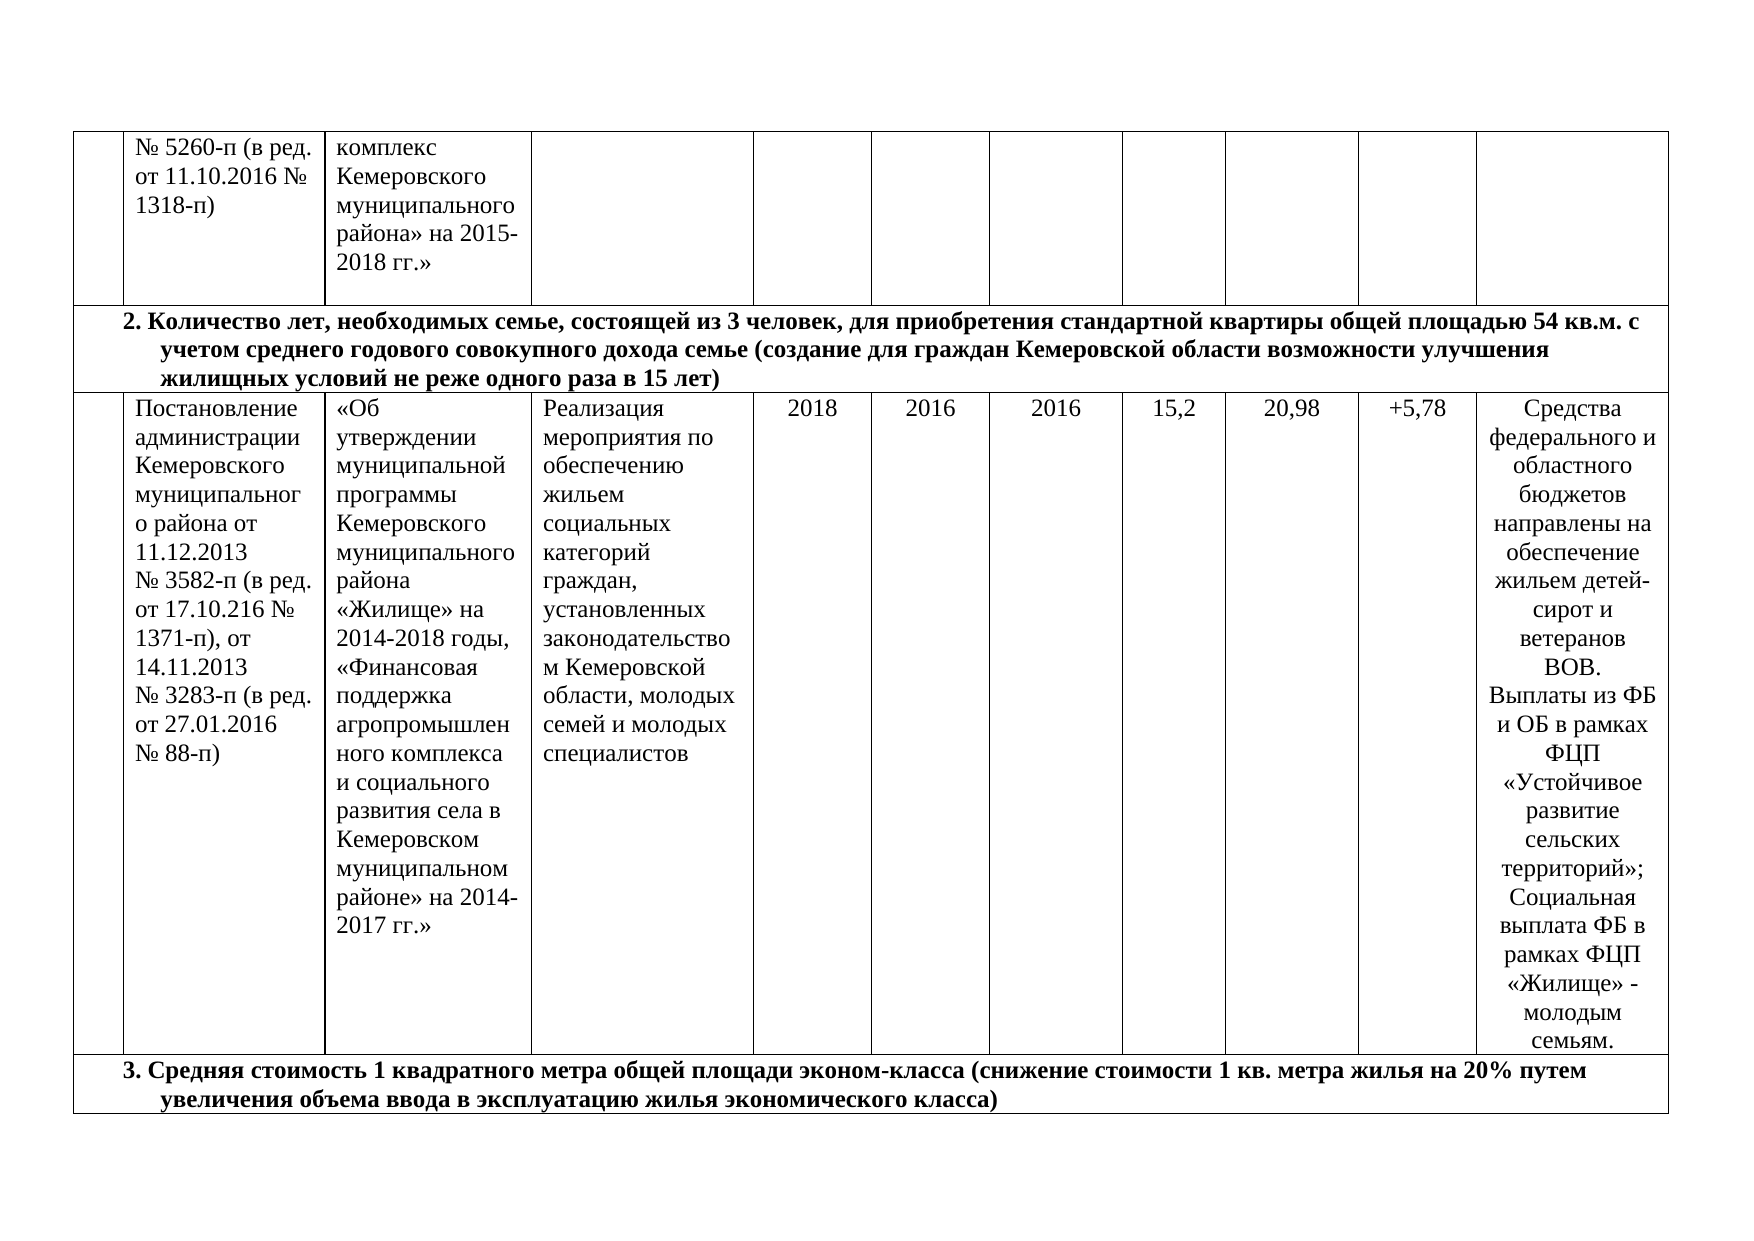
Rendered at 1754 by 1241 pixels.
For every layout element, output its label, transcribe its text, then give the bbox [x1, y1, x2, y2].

table_cell +5,78 [1359, 393, 1476, 1054]
table_cell [990, 132, 1122, 305]
table_cell 15,2 [1123, 393, 1225, 1054]
table_cell 2018 [754, 393, 871, 1054]
table_cell [74, 393, 123, 1054]
table_cell 2016 [990, 393, 1122, 1054]
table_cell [326, 132, 531, 305]
table_cell [74, 132, 123, 305]
table_cell 2016 [872, 393, 989, 1054]
table_cell Средства федерального и областного бюджетов направлены на обеспечение жильем детей-сирот и ветеранов ВОВ. Выплаты из ФБ и ОБ в рамках ФЦП «Устойчивое развитие сельских территорий»; Социальная выплата ФБ в рамках ФЦП «Жилище» - молодым семьям. [1477, 393, 1668, 1054]
table_cell «Об утверждении муниципальной программы Кемеровского муниципального района «Жилище» на 2014-2018 годы, «Финансовая поддержка агропромышленного комплекса и социального развития села в Кемеровском муниципальном районе» на 2014-2017 гг.» [326, 393, 531, 1054]
table_cell 20,98 [1226, 393, 1358, 1054]
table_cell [124, 132, 324, 305]
table_cell Средняя стоимость 1 квадратного метра общей площади эконом-класса (снижение стоимости 1 кв. метра жилья на 20% путем увеличения объема ввода в эксплуатацию жилья экономического класса) [74, 1055, 1668, 1113]
table_cell Количество лет, необходимых семье, состоящей из 3 человек, для приобретения стандартной квартиры общей площадью 54 кв.м. с учетом среднего годового совокупного дохода семье (создание для граждан Кемеровской области возможности улучшения жилищных условий не реже одного раза в 15 лет) [74, 306, 1668, 392]
table_cell Реализация мероприятия по обеспечению жильем социальных категорий граждан, установленных законодательством Кемеровской области, молодых семей и молодых специалистов [532, 393, 753, 1054]
